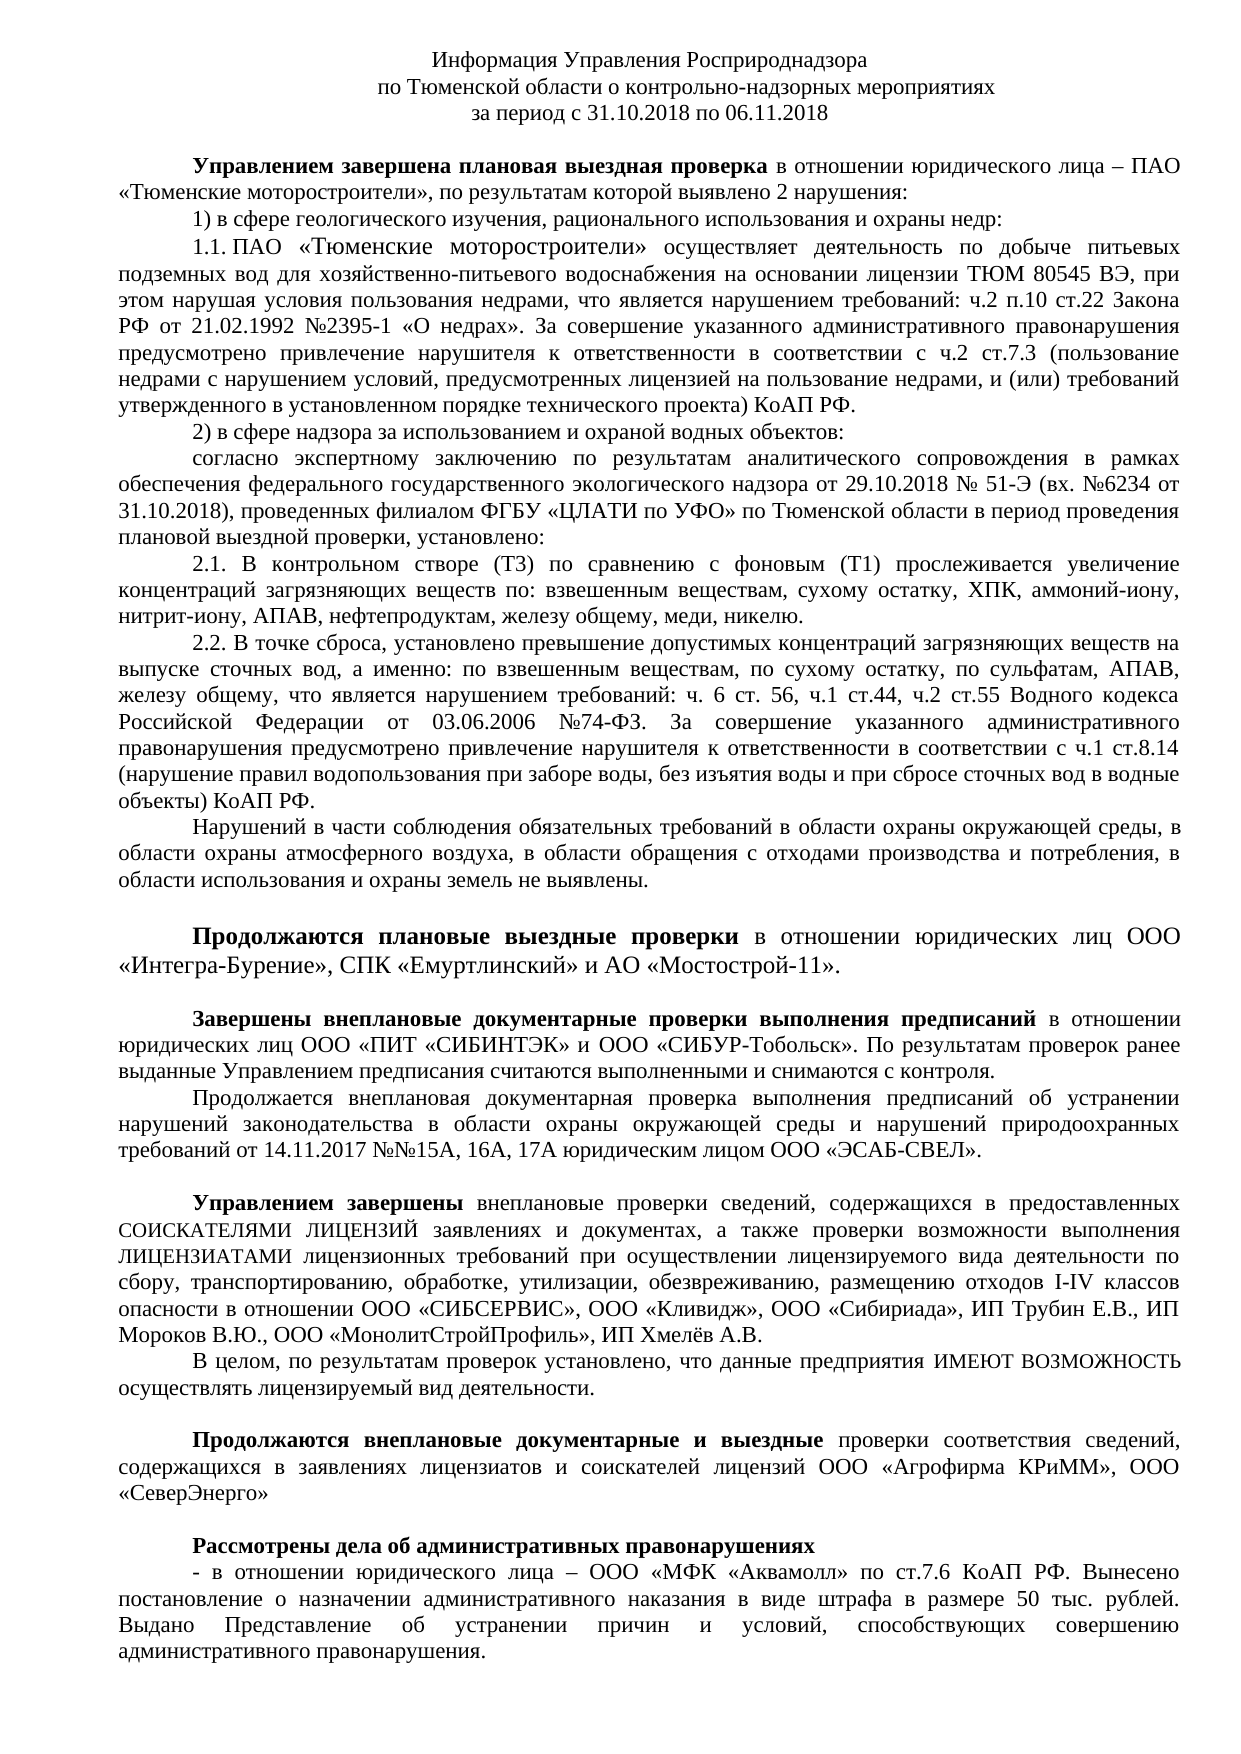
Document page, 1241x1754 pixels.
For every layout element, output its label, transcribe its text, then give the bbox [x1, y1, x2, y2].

list В целом, по результатам проверок установлено, что данные предприятия ИМЕЮТ ВОЗМОЖНОСТЬ осуществлять лицензируемый вид деятельности. [118, 1347, 1181, 1400]
text по Тюменской области о контрольно-надзорных мероприятиях [118, 73, 1181, 99]
list Управлением завершена плановая выездная проверка в отношении юридического лица – ПАО «Тюменские моторостроители», по результатам которой выявлено 2 нарушения: [118, 152, 1181, 204]
text Продолжаются плановые выездные проверки в отношении юридических лиц ООО «Интегра-Бурение», СПК «Емуртлинский» и АО «Мостострой-11». [118, 921, 1181, 978]
text согласно экспертному заключению по результатам аналитического сопровождения в рамках обеспечения федерального государственного экологического надзора от 29.10.2018 № 51-Э (вх. №6234 от 31.10.2018), проведенных филиалом ФГБУ «ЦЛАТИ по УФО» по Тюменской области в период проведения плановой выездной проверки, установлено: [118, 444, 1181, 549]
list Управлением завершены внеплановые проверки сведений, содержащихся в предоставленных СОИСКАТЕЛЯМИ ЛИЦЕНЗИЙ заявлениях и документах, а также проверки возможности выполнения ЛИЦЕНЗИАТАМИ лицензионных требований при осуществлении лицензируемого вида деятельности по сбору, транспортированию, обработке, утилизации, обезвреживанию, размещению отходов I-IV классов опасности в отношении ООО «СИБСЕРВИС», ООО «Кливидж», ООО «Сибириада», ИП Трубин Е.В., ИП Мороков В.Ю., ООО «МонолитСтройПрофиль», ИП Хмелёв А.В. [118, 1189, 1181, 1347]
text 1) в сфере геологического изучения, рационального использования и охраны недр: [118, 204, 1181, 231]
list Рассмотрены дела об административных правонарушениях [118, 1532, 1181, 1558]
list - в отношении юридического лица – ООО «МФК «Аквамолл» по ст.7.6 КоАП РФ. Вынесено постановление о назначении административного наказания в виде штрафа в размере 50 тыс. рублей. Выдано Представление об устранении причин и условий, способствующих совершению административного правонарушения. [118, 1558, 1181, 1664]
text Завершены внеплановые документарные проверки выполнения предписаний в отношении юридических лиц ООО «ПИТ «СИБИНТЭК» и ООО «СИБУР-Тобольск». По результатам проверок ранее выданные Управлением предписания считаются выполненными и снимаются с контроля. [118, 1005, 1181, 1084]
list ПАО «Тюменские моторостроители» осуществляет деятельность по добыче питьевых подземных вод для хозяйственно-питьевого водоснабжения на основании лицензии ТЮМ 80545 ВЭ, при этом нарушая условия пользования недрами, что является нарушением требований: ч.2 п.10 ст.22 Закона РФ от 21.02.1992 №2395-1 «О недрах». За совершение указанного административного правонарушения предусмотрено привлечение нарушителя к ответственности в соответствии с ч.2 ст.7.3 (пользование недрами с нарушением условий, предусмотренных лицензией на пользование недрами, и (или) требований утвержденного в установленном порядке технического проекта) КоАП РФ. [118, 231, 1181, 418]
text за период с 31.10.2018 по 06.11.2018 [118, 99, 1181, 126]
text 2.2. В точке сброса, установлено превышение допустимых концентраций загрязняющих веществ на выпуске сточных вод, а именно: по взвешенным веществам, по сухому остатку, по сульфатам, АПАВ, железу общему, что является нарушением требований: ч. 6 ст. 56, ч.1 ст.44, ч.2 ст.55 Водного кодекса Российской Федерации от 03.06.2006 №74-ФЗ. За совершение указанного административного правонарушения предусмотрено привлечение нарушителя к ответственности в соответствии с ч.1 ст.8.14 (нарушение правил водопользования при заборе воды, без изъятия воды и при сбросе сточных вод в водные объекты) КоАП РФ. [118, 629, 1181, 813]
text Продолжается внеплановая документарная проверка выполнения предписаний об устранении нарушений законодательства в области охраны окружающей среды и нарушений природоохранных требований от 14.11.2017 №№15А, 16А, 17А юридическим лицом ООО «ЭСАБ-СВЕЛ». [118, 1084, 1181, 1163]
text 2.1. В контрольном створе (Т3) по сравнению с фоновым (Т1) прослеживается увеличение концентраций загрязняющих веществ по: взвешенным веществам, сухому остатку, ХПК, аммоний-иону, нитрит-иону, АПАВ, нефтепродуктам, железу общему, меди, никелю. [118, 549, 1181, 629]
text Нарушений в части соблюдения обязательных требований в области охраны окружающей среды, в области охраны атмосферного воздуха, в области обращения с отходами производства и потребления, в области использования и охраны земель не выявлены. [118, 813, 1181, 892]
list Продолжаются внеплановые документарные и выездные проверки соответствия сведений, содержащихся в заявлениях лицензиатов и соискателей лицензий ООО «Агрофирма КРиММ», ООО «СеверЭнерго» [118, 1426, 1181, 1506]
text 2) в сфере надзора за использованием и охраной водных объектов: [118, 418, 1181, 444]
text Информация Управления Росприроднадзора [118, 46, 1181, 73]
